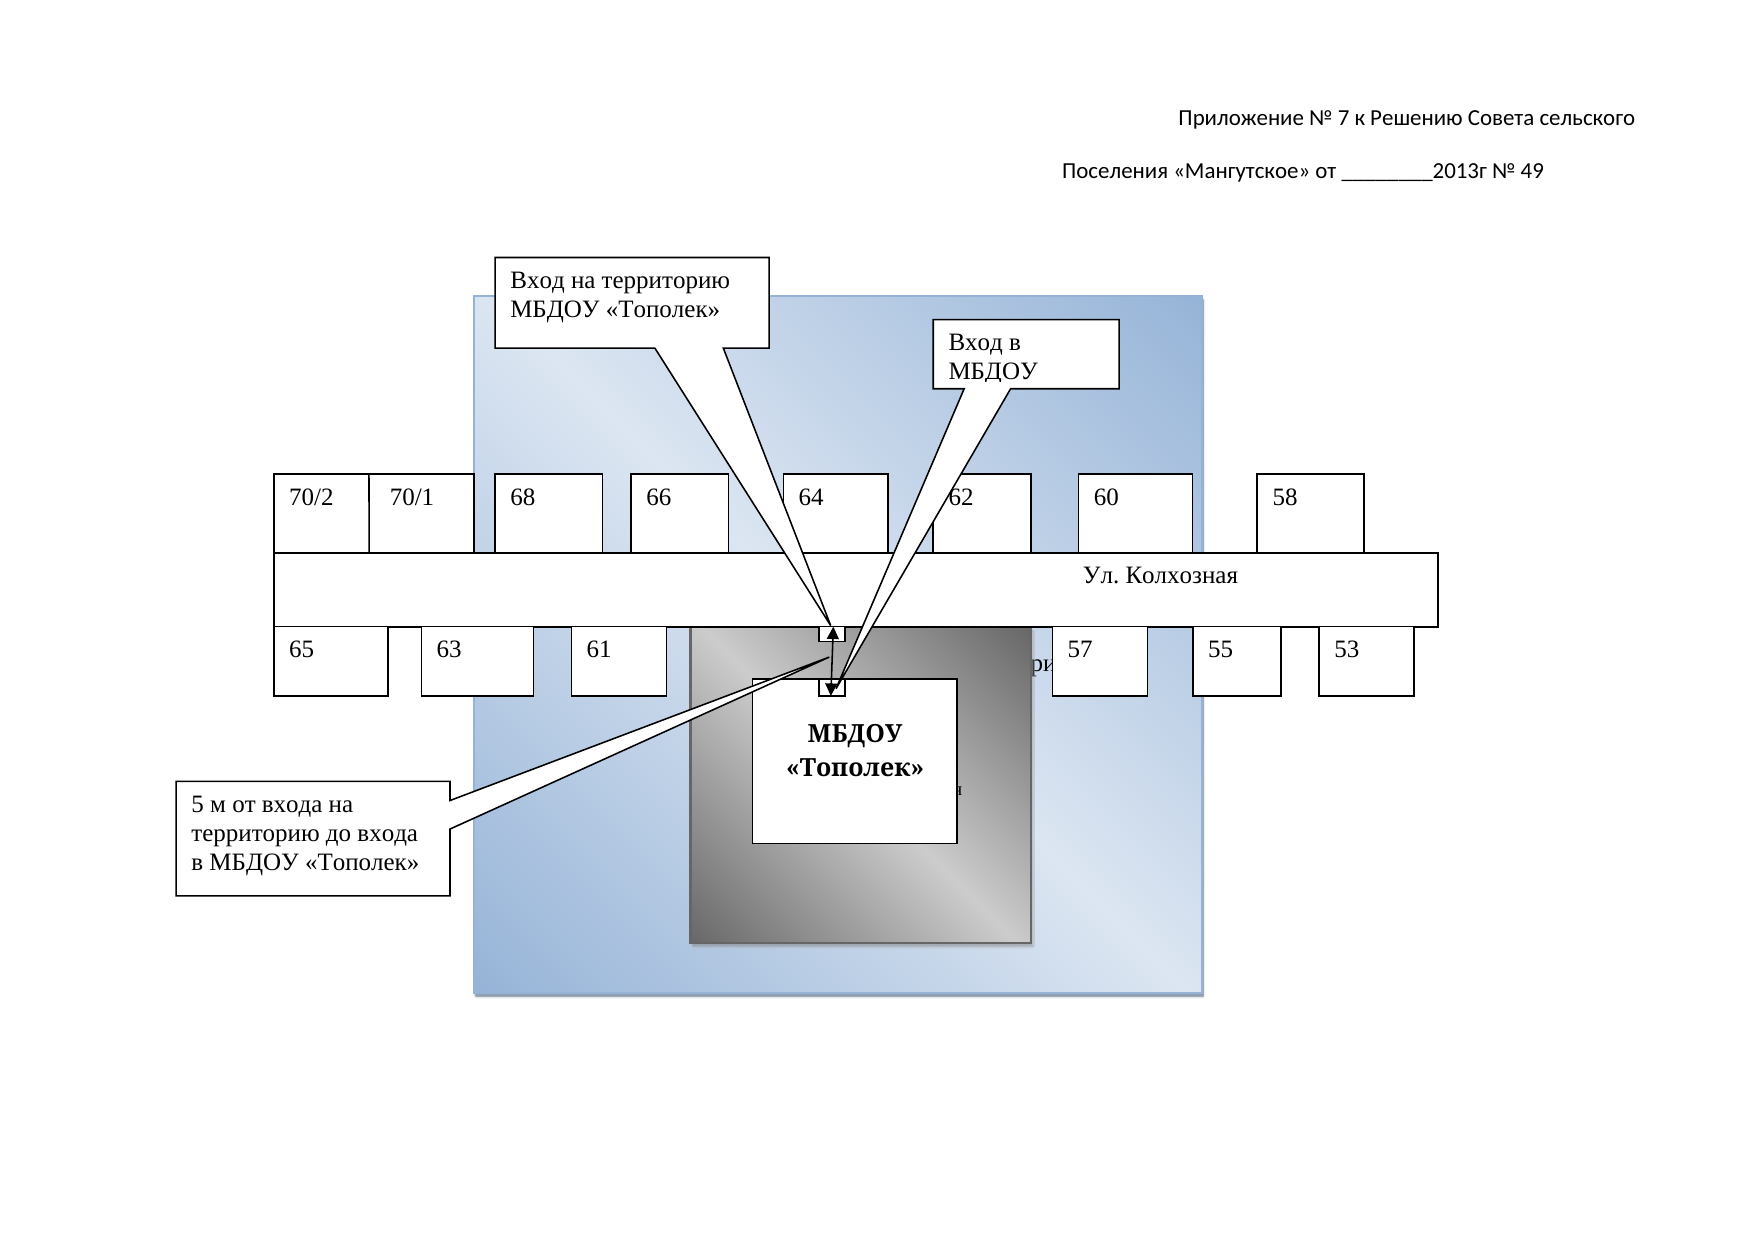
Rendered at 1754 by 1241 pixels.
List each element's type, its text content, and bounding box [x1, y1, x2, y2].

text Приложение № 7 к Решению Совета сельского [118, 103, 1636, 131]
text Поселения «Мангутское» от ________2013г № 49 [118, 156, 1636, 184]
